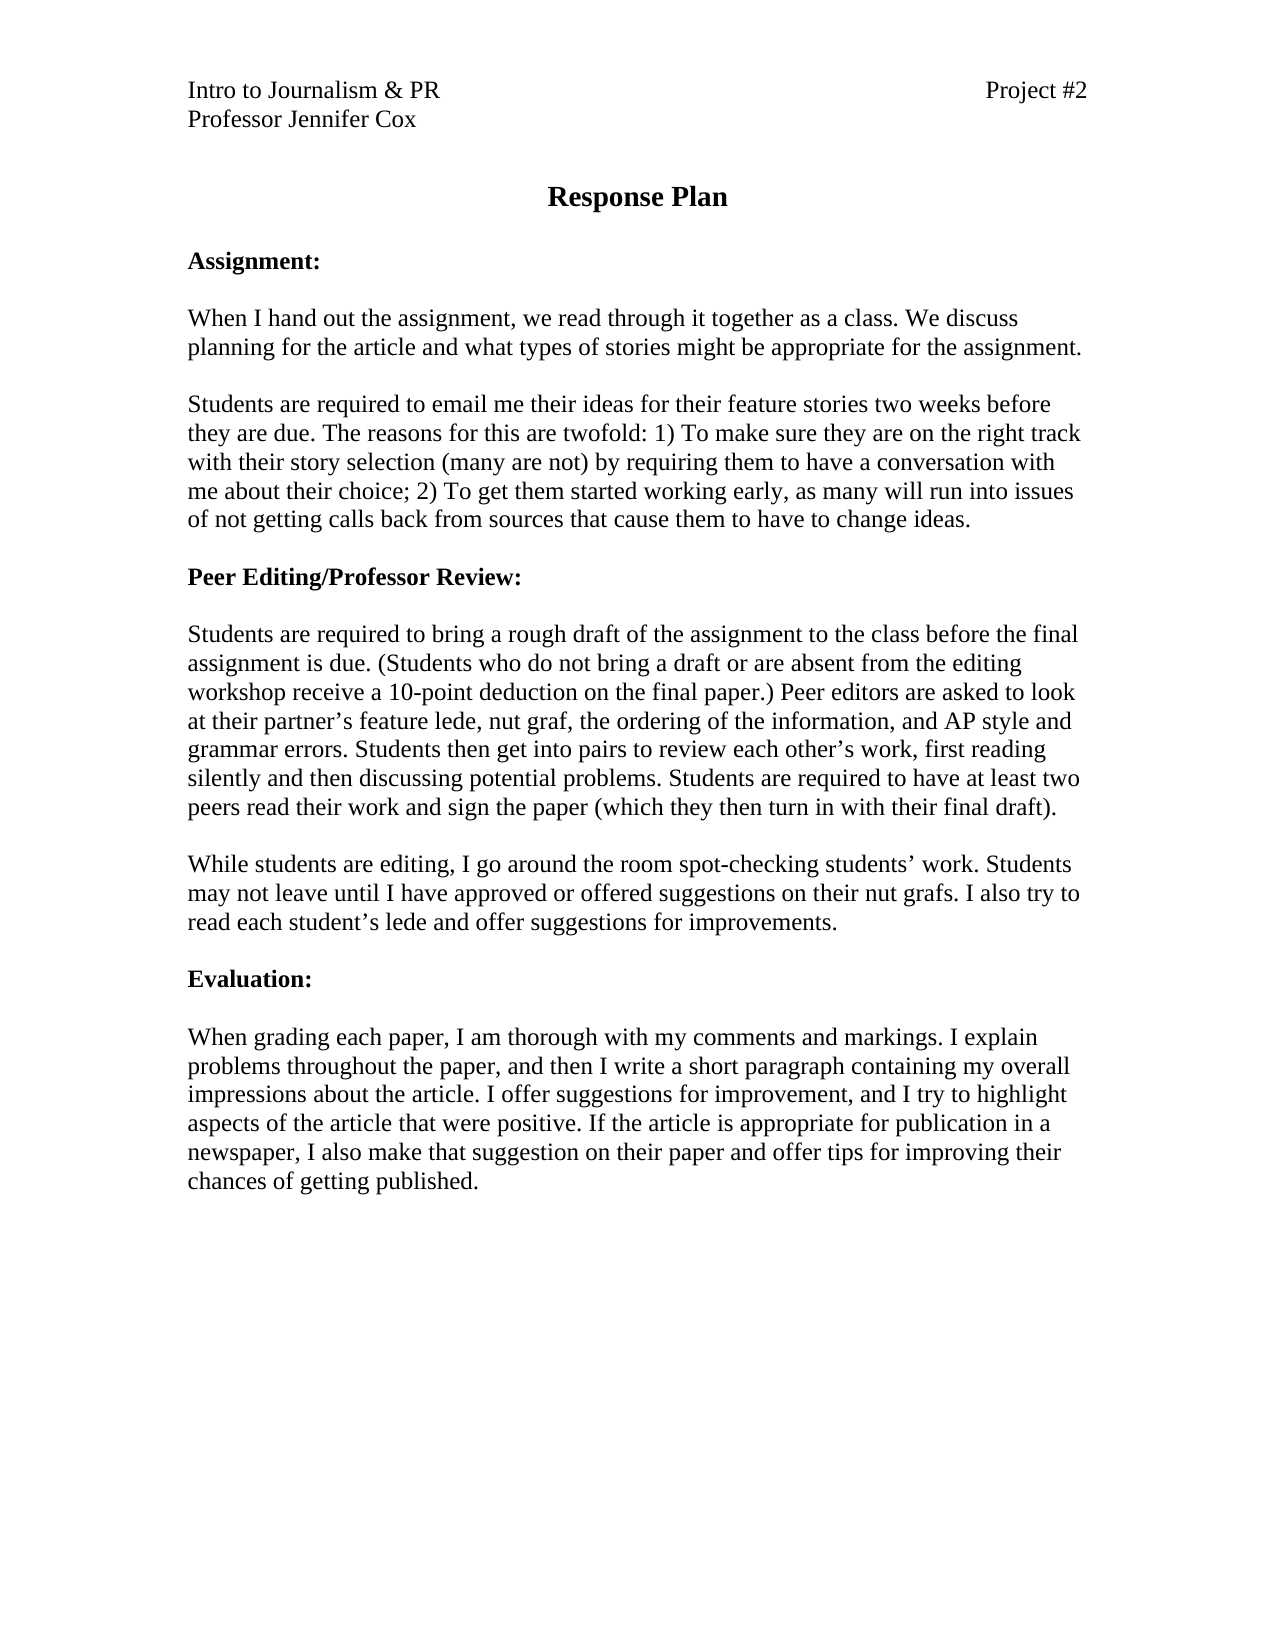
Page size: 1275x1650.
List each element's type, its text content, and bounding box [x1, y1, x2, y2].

text Evaluation: [187, 964, 1087, 993]
text Peer Editing/Professor Review: [187, 562, 1087, 591]
text Response Plan [187, 179, 1087, 212]
text When I hand out the assignment, we read through it together as a class. We discuss planning for the article and what types of stories might be appropriate for the assignment. [187, 303, 1087, 361]
text While students are editing, I go around the room spot-checking students’ work. Students may not leave until I have approved or offered suggestions on their nut grafs. I also try to read each student’s lede and offer suggestions for improvements. [187, 849, 1087, 936]
text Assignment: [187, 246, 1087, 274]
text Students are required to email me their ideas for their feature stories two weeks before they are due. The reasons for this are twofold: 1) To make sure they are on the right track with their story selection (many are not) by requiring them to have a conversation with me about their choice; 2) To get them started working early, as many will run into issues of not getting calls back from sources that cause them to have to change ideas. [187, 389, 1087, 533]
text When grading each paper, I am thorough with my comments and markings. I explain problems throughout the paper, and then I write a short paragraph containing my overall impressions about the article. I offer suggestions for improvement, and I try to highlight aspects of the article that were positive. If the article is appropriate for publication in a newspaper, I also make that suggestion on their paper and offer tips for improving their chances of getting published. [187, 1022, 1087, 1194]
text Students are required to bring a rough draft of the assignment to the class before the final assignment is due. (Students who do not bring a draft or are absent from the editing workshop receive a 10-point deduction on the final paper.) Peer editors are asked to look at their partner’s feature lede, nut graf, the ordering of the information, and AP style and grammar errors. Students then get into pairs to review each other’s work, first reading silently and then discussing potential problems. Students are required to have at least two peers read their work and sign the paper (which they then turn in with their final draft). [187, 619, 1087, 821]
